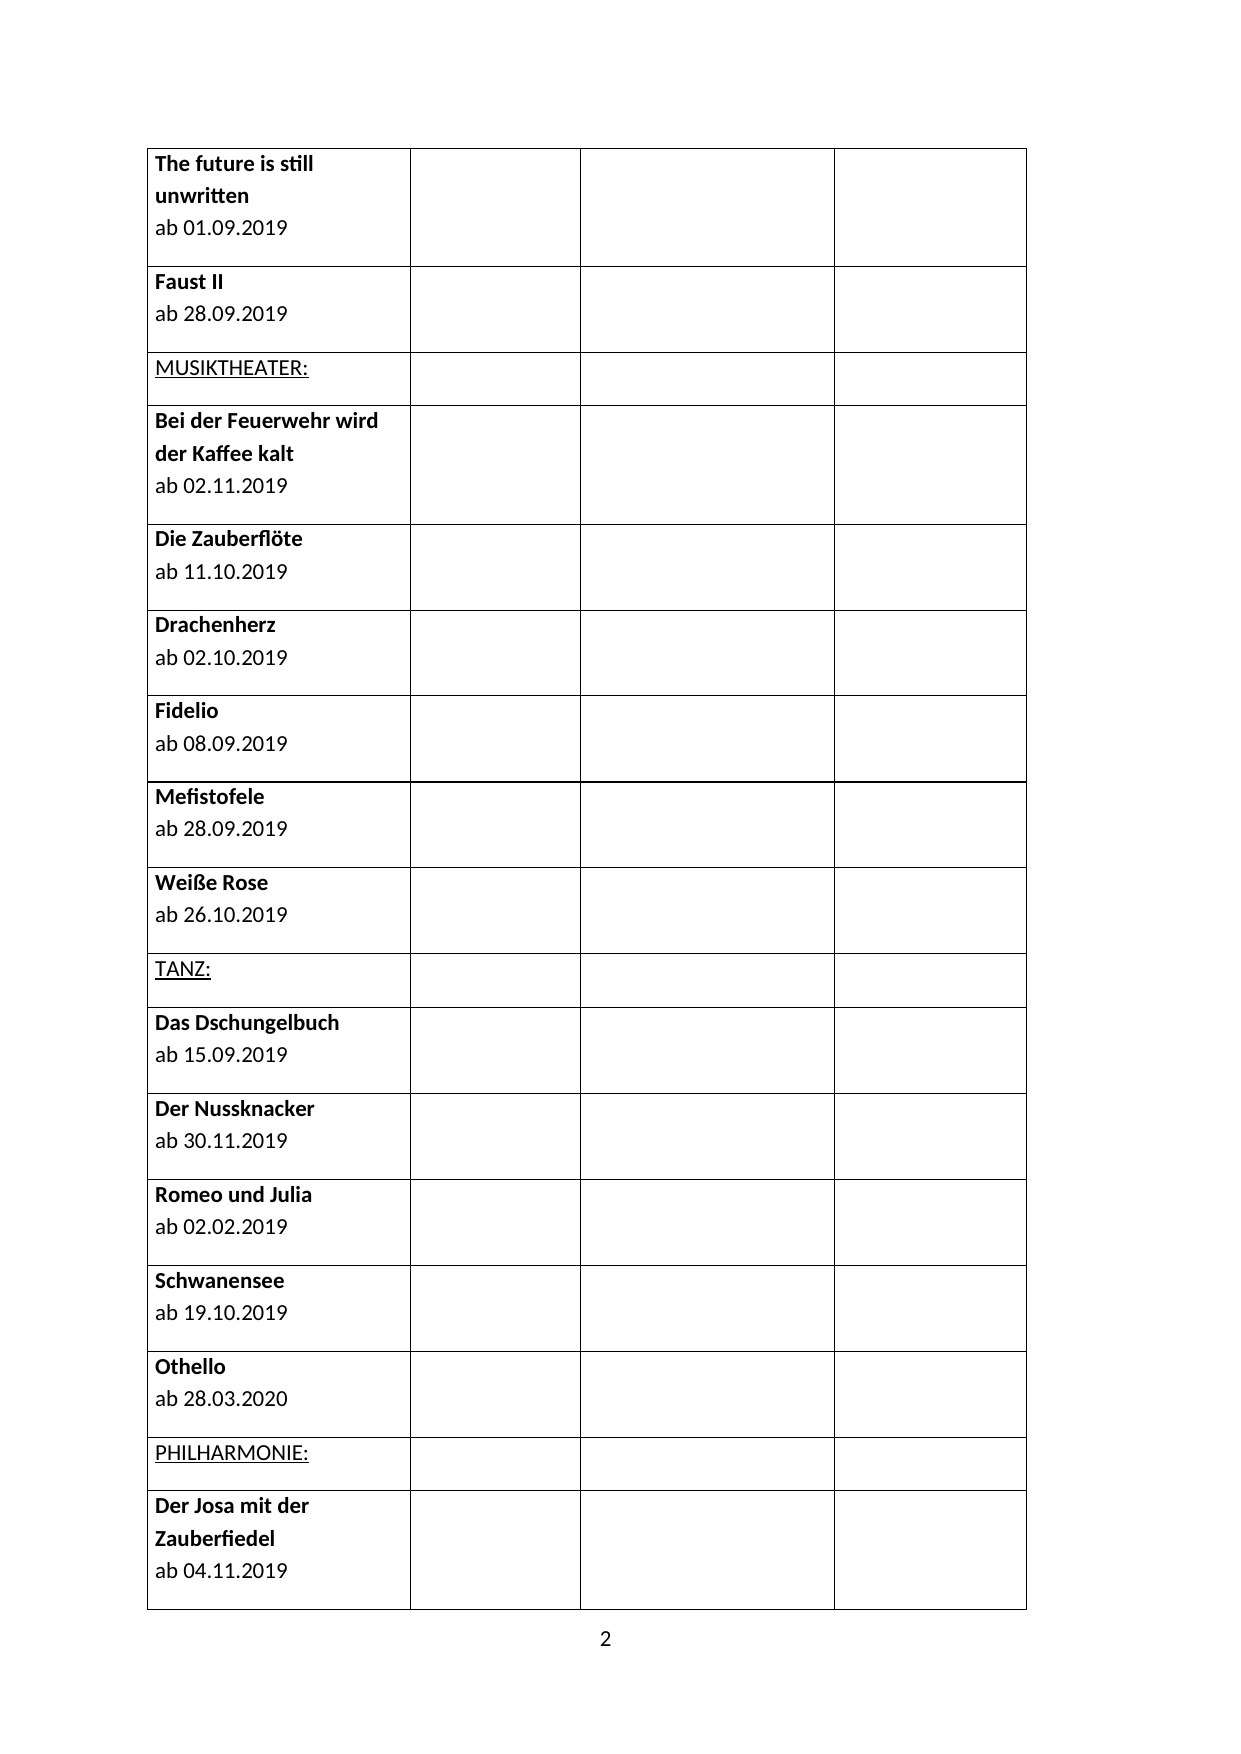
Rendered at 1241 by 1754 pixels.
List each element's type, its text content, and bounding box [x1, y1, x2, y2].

table_cell [411, 406, 580, 523]
table_cell [835, 954, 1026, 1007]
table_cell Drachenherz ab 02.10.2019 [148, 611, 410, 695]
table_cell [581, 1266, 834, 1351]
table_cell Faust II ab 28.09.2019 [148, 267, 410, 352]
table_cell [581, 1438, 834, 1490]
table_cell [835, 1352, 1026, 1437]
table_cell [835, 696, 1026, 781]
table_cell [581, 868, 834, 953]
table_cell [581, 1180, 834, 1265]
table_cell Der Nussknacker ab 30.11.2019 [148, 1094, 410, 1179]
table_cell Othello ab 28.03.2020 [148, 1352, 410, 1437]
table_cell Romeo und Julia ab 02.02.2019 [148, 1180, 410, 1265]
table_cell [411, 267, 580, 352]
table_cell [835, 525, 1026, 609]
table_cell [581, 267, 834, 352]
table_cell [835, 1180, 1026, 1265]
table_cell [411, 783, 580, 867]
table_cell MUSIKTHEATER: [148, 353, 410, 405]
table_cell The future is still unwritten ab 01.09.2019 [148, 149, 410, 266]
table_cell Mefistofele ab 28.09.2019 [148, 783, 410, 867]
table_cell [835, 1491, 1026, 1608]
table_cell [581, 611, 834, 695]
table_cell Der Josa mit der Zauberfiedel ab 04.11.2019 [148, 1491, 410, 1608]
table_cell [835, 1008, 1026, 1093]
table_cell [835, 267, 1026, 352]
table_cell [411, 954, 580, 1007]
table_cell Schwanensee ab 19.10.2019 [148, 1266, 410, 1351]
table_cell [581, 954, 834, 1007]
table_cell Die Zauberflöte ab 11.10.2019 [148, 525, 410, 609]
table_cell Weiße Rose ab 26.10.2019 [148, 868, 410, 953]
table_cell [835, 611, 1026, 695]
table_cell [411, 1180, 580, 1265]
table_cell [835, 149, 1026, 266]
table_cell [835, 406, 1026, 523]
table_cell [581, 406, 834, 523]
table_cell Bei der Feuerwehr wird der Kaffee kalt ab 02.11.2019 [148, 406, 410, 523]
table_cell [581, 1491, 834, 1608]
table_cell [835, 783, 1026, 867]
table_cell [411, 696, 580, 781]
table_cell Das Dschungelbuch ab 15.09.2019 [148, 1008, 410, 1093]
table_cell PHILHARMONIE: [148, 1438, 410, 1490]
table_cell [411, 1438, 580, 1490]
table_cell [835, 1438, 1026, 1490]
table_cell [411, 353, 580, 405]
table_cell [581, 525, 834, 609]
table_cell [835, 868, 1026, 953]
table_cell [581, 696, 834, 781]
table_cell [581, 353, 834, 405]
table_cell [581, 783, 834, 867]
table_cell [581, 1352, 834, 1437]
table_cell [411, 868, 580, 953]
table_cell [835, 1094, 1026, 1179]
table_cell [411, 1266, 580, 1351]
table_cell [411, 1491, 580, 1608]
table_cell [411, 1094, 580, 1179]
table_cell [835, 353, 1026, 405]
table_cell TANZ: [148, 954, 410, 1007]
table_cell [581, 1008, 834, 1093]
table_cell [411, 1008, 580, 1093]
table_cell [835, 1266, 1026, 1351]
table_cell [411, 1352, 580, 1437]
table_cell [411, 525, 580, 609]
table_cell [581, 149, 834, 266]
table_cell [581, 1094, 834, 1179]
table_cell [411, 149, 580, 266]
table_cell [411, 611, 580, 695]
table_cell Fidelio ab 08.09.2019 [148, 696, 410, 781]
